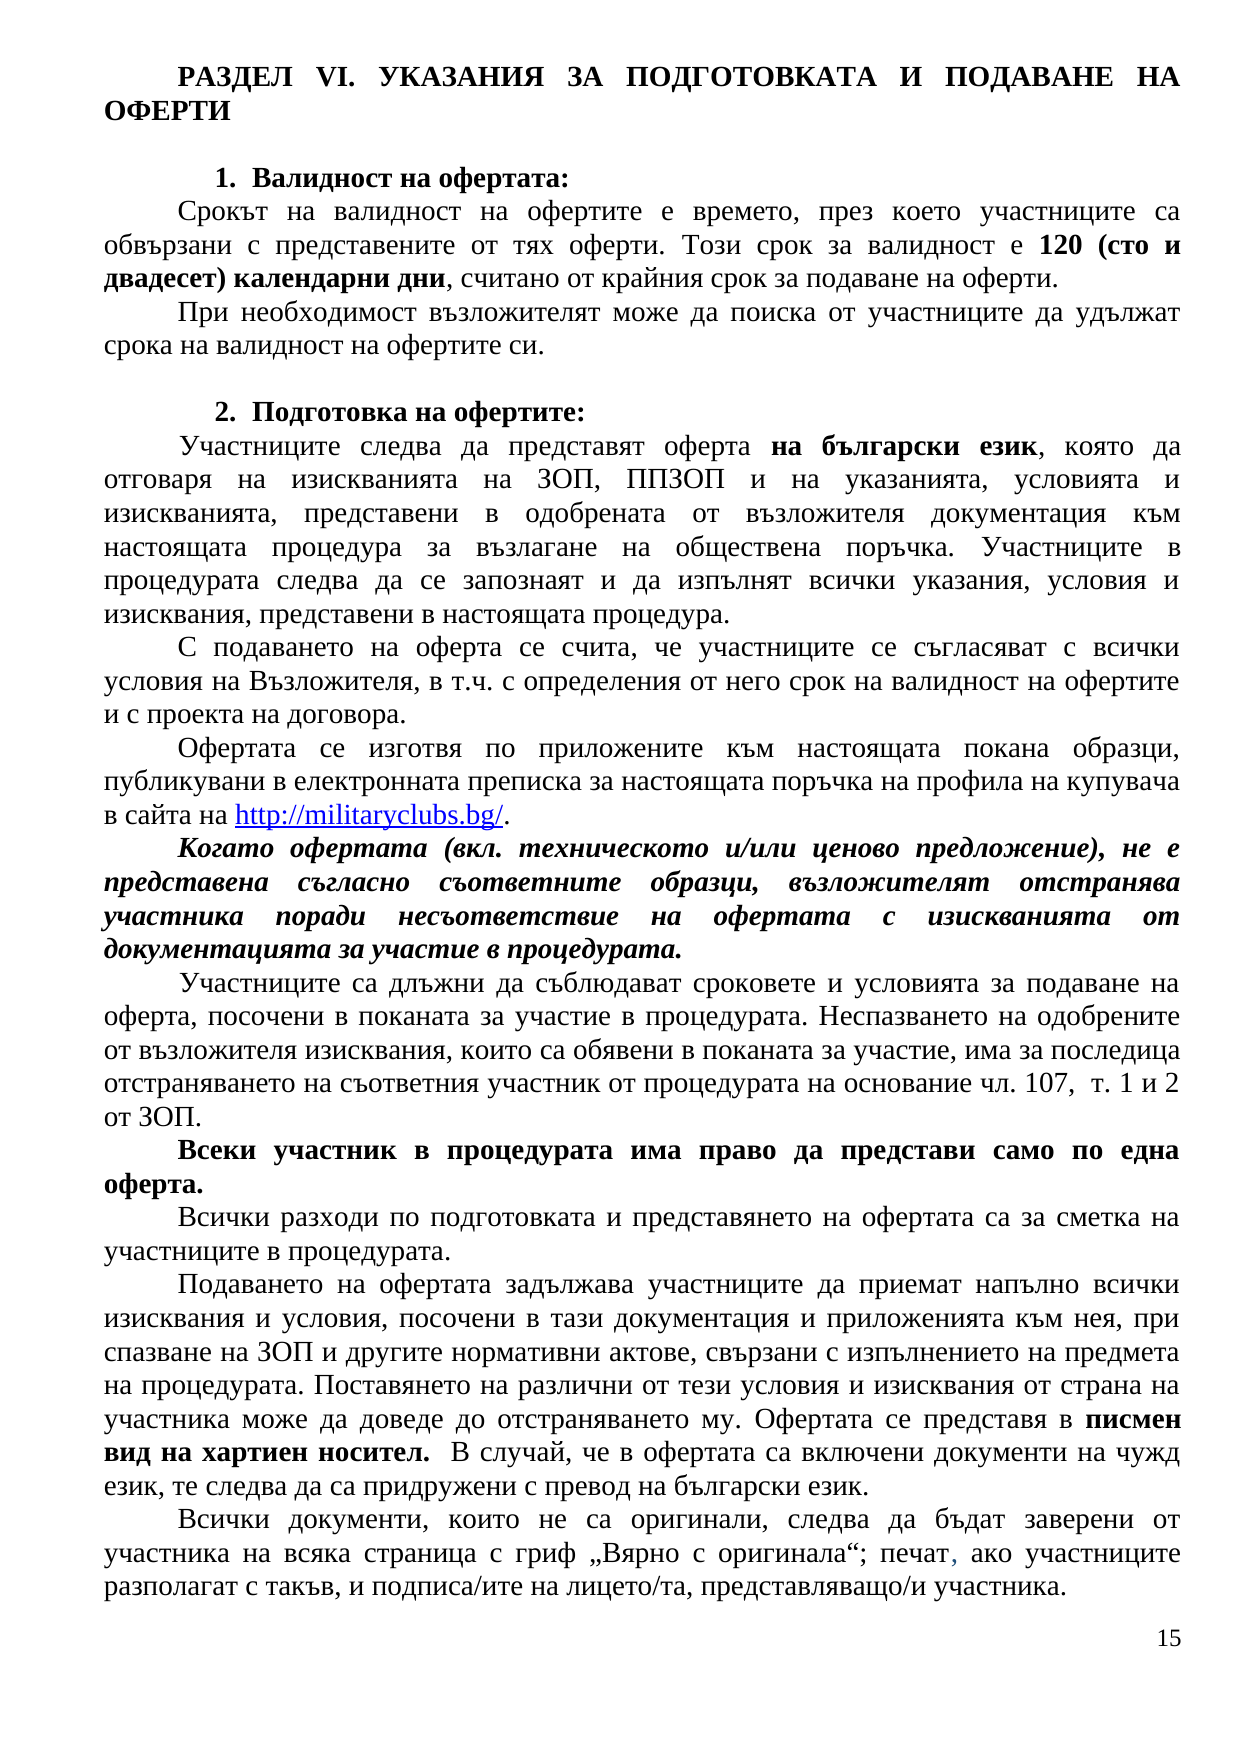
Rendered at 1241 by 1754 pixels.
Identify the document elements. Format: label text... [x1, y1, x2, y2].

text Участниците са длъжни да съблюдават сроковете и условията за подаване на оферта, посочени в поканата за участие в процедурата. Неспазването на одобрените от възложителя изисквания, които са обявени в поканата за участие, има за последица отстраняването на съответния участник от процедурата на основание чл. 107, т. 1 и 2 от ЗОП. [103, 965, 1181, 1132]
text РАЗДЕЛ VI. УКАЗАНИЯ ЗА ПОДГОТОВКАТА И ПОДАВАНЕ НА ОФЕРТИ [103, 59, 1181, 126]
text Всеки участник в процедурата има право да представи само по една оферта. [103, 1132, 1181, 1199]
text С подаването на оферта се счита, че участниците се съгласяват с всички условия на Възложителя, в т.ч. с определения от него срок на валидност на офертите и с проекта на договора. [103, 629, 1181, 730]
text Офертата се изготвя по приложените към настоящата покана образци, публикувани в електронната преписка за настоящата поръчка на профила на купувача в сайта на http://militaryclubs.bg/. [103, 730, 1181, 831]
list Подготовка на офертите: [214, 394, 1181, 428]
text Участниците следва да представят оферта на български език, която да отговаря на изискванията на ЗОП, ППЗОП и на указанията, условията и изискванията, представени в одобрената от възложителя документация към настоящата процедура за възлагане на обществена поръчка. Участниците в процедурата следва да се запознаят и да изпълнят всички указания, условия и изисквания, представени в настоящата процедура. [103, 428, 1181, 629]
list Валидност на офертата: [214, 160, 1173, 193]
text Всички документи, които не са оригинали, следва да бъдат заверени от участника на всяка страница с гриф „Вярно с оригинала“; печат, ако участниците разполагат с такъв, и подписа/ите на лицето/та, представляващо/и участника. [103, 1501, 1181, 1602]
text Срокът на валидност на офертите е времето, през което участниците са обвързани с представените от тях оферти. Този срок за валидност е 120 (сто и двадесет) календарни дни, считано от крайния срок за подаване на оферти. [103, 193, 1181, 294]
text Когато офертата (вкл. техническото и/или ценово предложение), не е представена съгласно съответните образци, възложителят отстранява участника поради несъответствие на офертата с изискванията от документацията за участие в процедурата. [103, 831, 1181, 965]
text Всички разходи по подготовката и представянето на офертата са за сметка на участниците в процедурата. [103, 1199, 1181, 1267]
text Подаването на офертата задължава участниците да приемат напълно всички изисквания и условия, посочени в тази документация и приложенията към нея, при спазване на ЗОП и другите нормативни актове, свързани с изпълнението на предмета на процедурата. Поставянето на различни от тези условия и изисквания от страна на участника може да доведе до отстраняването му. Офертата се представя в писмен вид на хартиен носител. В случай, че в офертата са включени документи на чужд език, те следва да са придружени с превод на български език. [103, 1267, 1181, 1501]
text При необходимост възложителят може да поиска от участниците да удължат срока на валидност на офертите си. [103, 294, 1181, 361]
